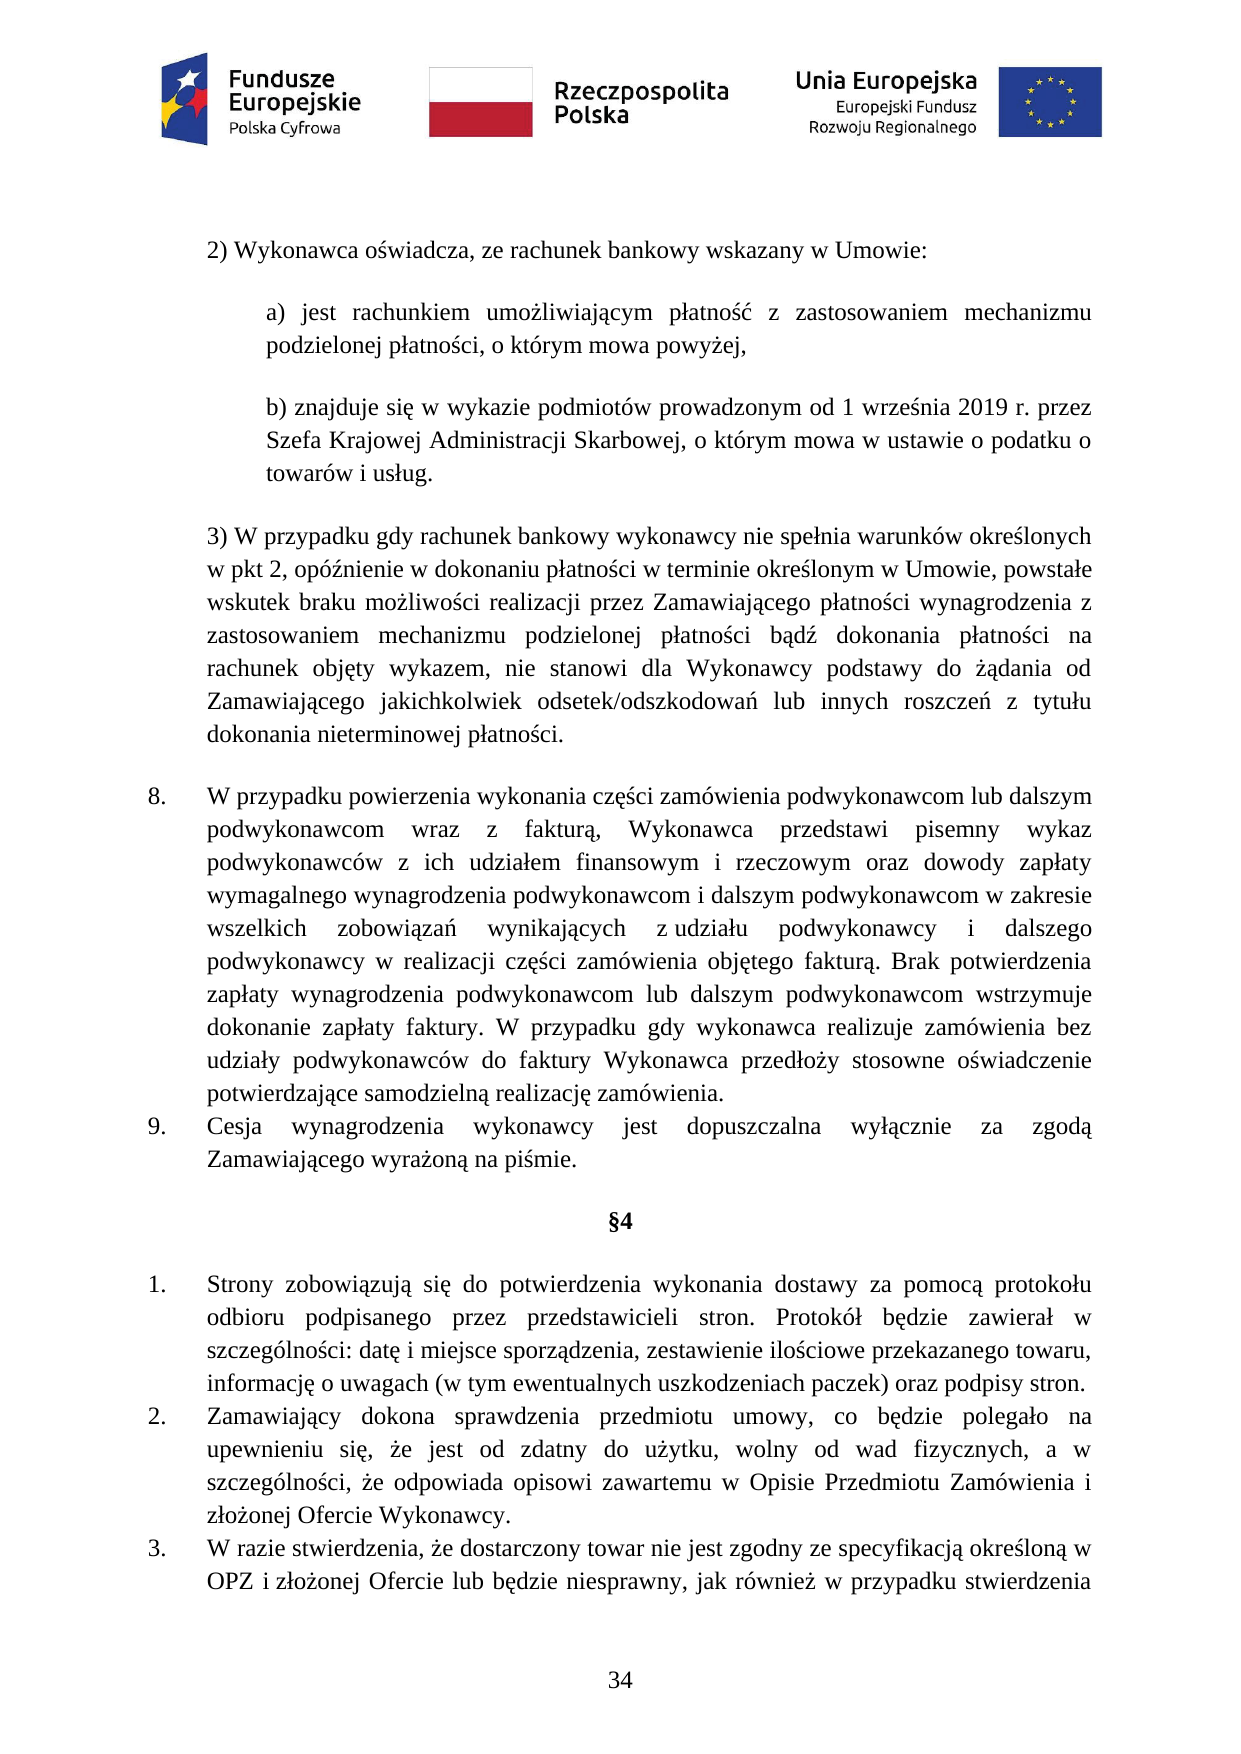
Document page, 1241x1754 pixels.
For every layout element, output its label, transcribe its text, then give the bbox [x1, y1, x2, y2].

list Cesja wynagrodzenia wykonawcy jest dopuszczalna wyłącznie za zgodą Zamawiającego wyrażoną na piśmie. [148, 1111, 1093, 1173]
text 3) W przypadku gdy rachunek bankowy wykonawcy nie spełnia warunków określonych w pkt 2, opóźnienie w dokonaniu płatności w terminie określonym w Umowie, powstałe wskutek braku możliwości realizacji przez Zamawiającego płatności wynagrodzenia z zastosowaniem mechanizmu podzielonej płatności bądź dokonania płatności na rachunek objęty wykazem, nie stanowi dla Wykonawcy podstawy do żądania od Zamawiającego jakichkolwiek odsetek/odszkodowań lub innych roszczeń z tytułu dokonania nieterminowej płatności. [207, 521, 1093, 748]
text a) jest rachunkiem umożliwiającym płatność z zastosowaniem mechanizmu podzielonej płatności, o którym mowa powyżej, [266, 297, 1093, 359]
text b) znajduje się w wykazie podmiotów prowadzonym od 1 września 2019 r. przez Szefa Krajowej Administracji Skarbowej, o którym mowa w ustawie o podatku o towarów i usług. [266, 392, 1093, 487]
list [148, 1533, 1093, 1594]
list Strony zobowiązują się do potwierdzenia wykonania dostawy za pomocą protokołu odbioru podpisanego przez przedstawicieli stron. Protokół będzie zawierał w szczególności: datę i miejsce sporządzenia, zestawienie ilościowe przekazanego towaru, informację o uwagach (w tym ewentualnych uszkodzeniach paczek) oraz podpisy stron. [148, 1269, 1093, 1396]
list W przypadku powierzenia wykonania części zamówienia podwykonawcom lub dalszym podwykonawcom wraz z fakturą, Wykonawca przedstawi pisemny wykaz podwykonawców z ich udziałem finansowym i rzeczowym oraz dowody zapłaty wymagalnego wynagrodzenia podwykonawcom i dalszym podwykonawcom w zakresie wszelkich zobowiązań wynikających z udziału podwykonawcy i dalszego podwykonawcy w realizacji części zamówienia objętego fakturą. Brak potwierdzenia zapłaty wynagrodzenia podwykonawcom lub dalszym podwykonawcom wstrzymuje dokonanie zapłaty faktury. W przypadku gdy wykonawca realizuje zamówienia bez udziały podwykonawców do faktury Wykonawca przedłoży stosowne oświadczenie potwierdzające samodzielną realizację zamówienia. [148, 781, 1093, 1107]
text §4 [148, 1206, 1093, 1235]
list Zamawiający dokona sprawdzenia przedmiotu umowy, co będzie polegało na upewnieniu się, że jest od zdatny do użytku, wolny od wad fizycznych, a w szczególności, że odpowiada opisowi zawartemu w Opisie Przedmiotu Zamówienia i złożonej Ofercie Wykonawcy. [148, 1401, 1093, 1528]
text 2) Wykonawca oświadcza, ze rachunek bankowy wskazany w Umowie: [207, 235, 1093, 264]
